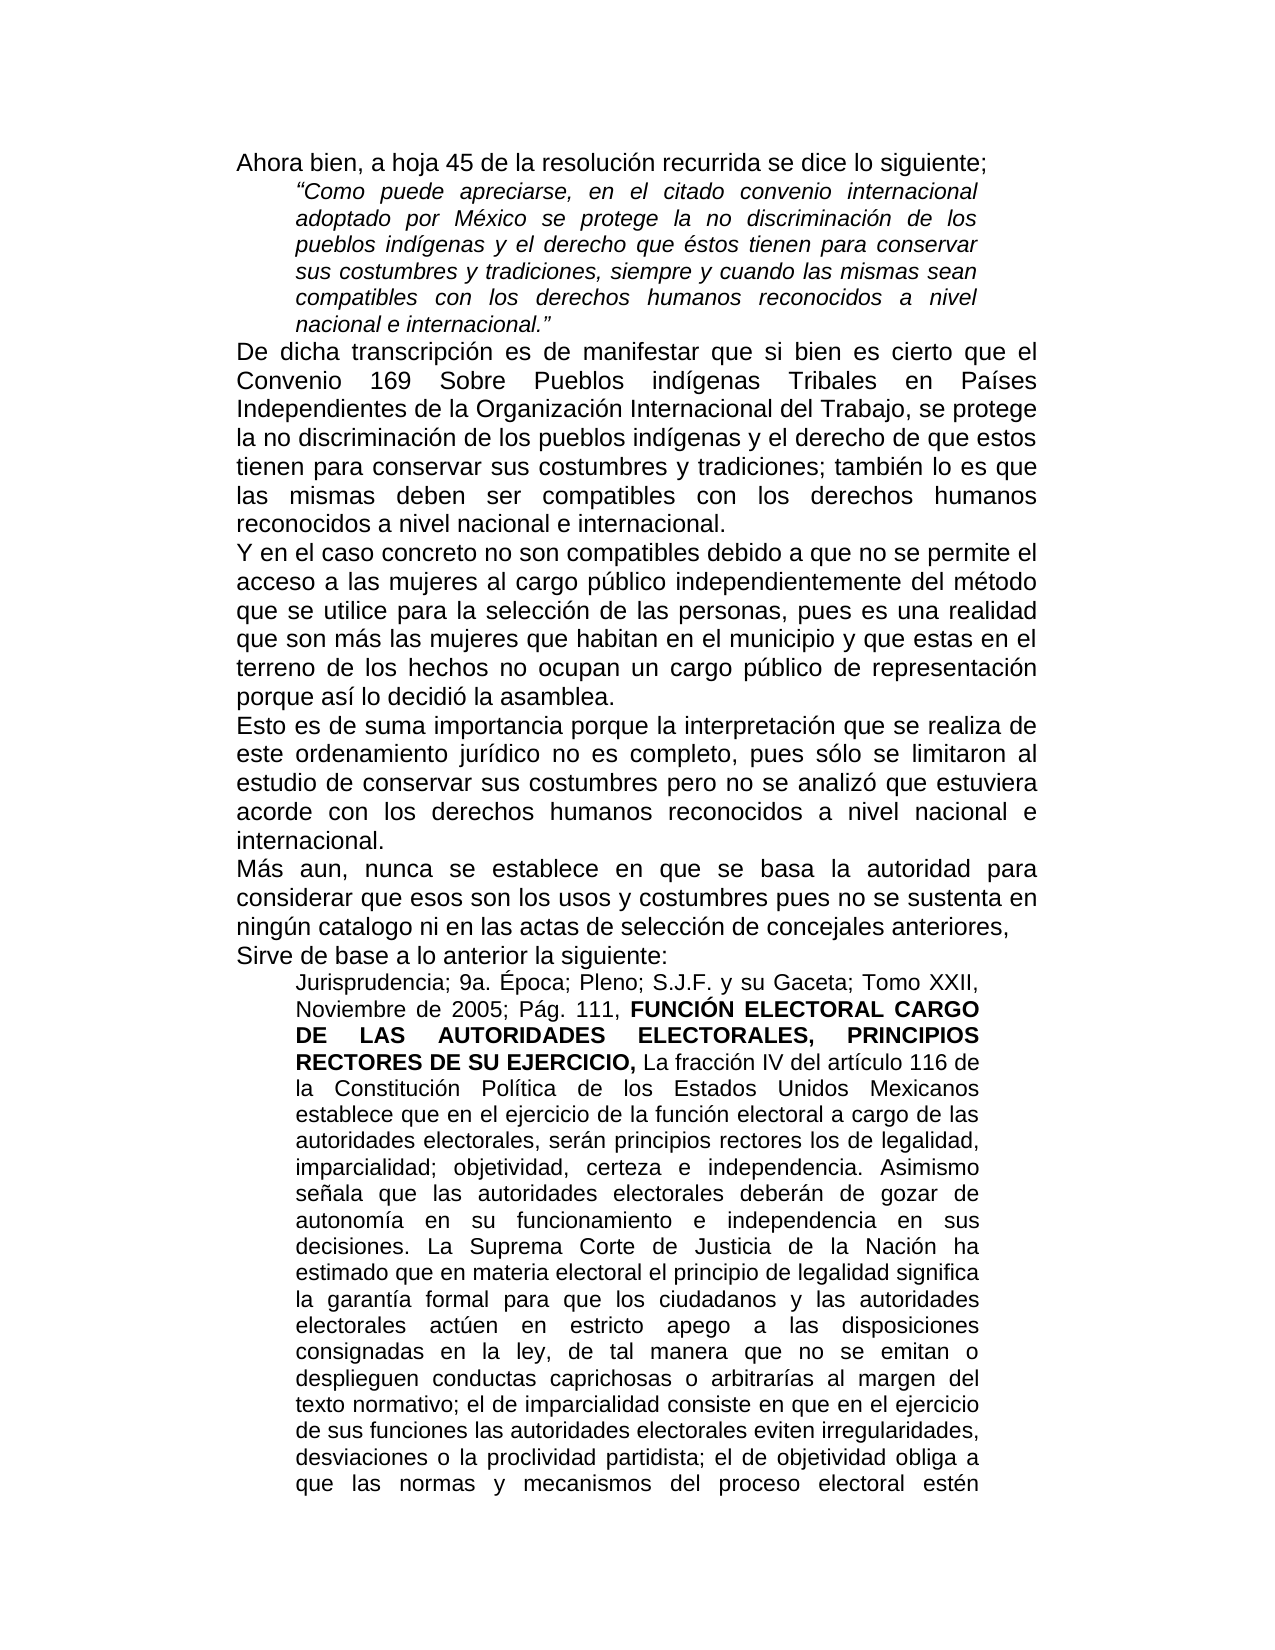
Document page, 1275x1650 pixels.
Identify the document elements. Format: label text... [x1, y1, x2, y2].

text Ahora bien, a hoja 45 de la resolución recurrida se dice lo siguiente; [236, 148, 1039, 176]
text “Como puede apreciarse, en el citado convenio internacional adoptado por México se protege la no discriminación de los pueblos indígenas y el derecho que éstos tienen para conservar sus costumbres y tradiciones, siempre y cuando las mismas sean compatibles con los derechos humanos reconocidos a nivel nacional e internacional.” [295, 176, 980, 337]
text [295, 969, 980, 1496]
text Sirve de base a lo anterior la siguiente: [236, 941, 1039, 969]
text De dicha transcripción es de manifestar que si bien es cierto que el Convenio 169 Sobre Pueblos indígenas Tribales en Países Independientes de la Organización Internacional del Trabajo, se protege la no discriminación de los pueblos indígenas y el derecho de que estos tienen para conservar sus costumbres y tradiciones; también lo es que las mismas deben ser compatibles con los derechos humanos reconocidos a nivel nacional e internacional. [236, 337, 1039, 538]
text Más aun, nunca se establece en que se basa la autoridad para considerar que esos son los usos y costumbres pues no se sustenta en ningún catalogo ni en las actas de selección de concejales anteriores, [236, 854, 1039, 941]
text Y en el caso concreto no son compatibles debido a que no se permite el acceso a las mujeres al cargo público independientemente del método que se utilice para la selección de las personas, pues es una realidad que son más las mujeres que habitan en el municipio y que estas en el terreno de los hechos no ocupan un cargo público de representación porque así lo decidió la asamblea. [236, 538, 1039, 711]
text Esto es de suma importancia porque la interpretación que se realiza de este ordenamiento jurídico no es completo, pues sólo se limitaron al estudio de conservar sus costumbres pero no se analizó que estuviera acorde con los derechos humanos reconocidos a nivel nacional e internacional. [236, 711, 1039, 854]
